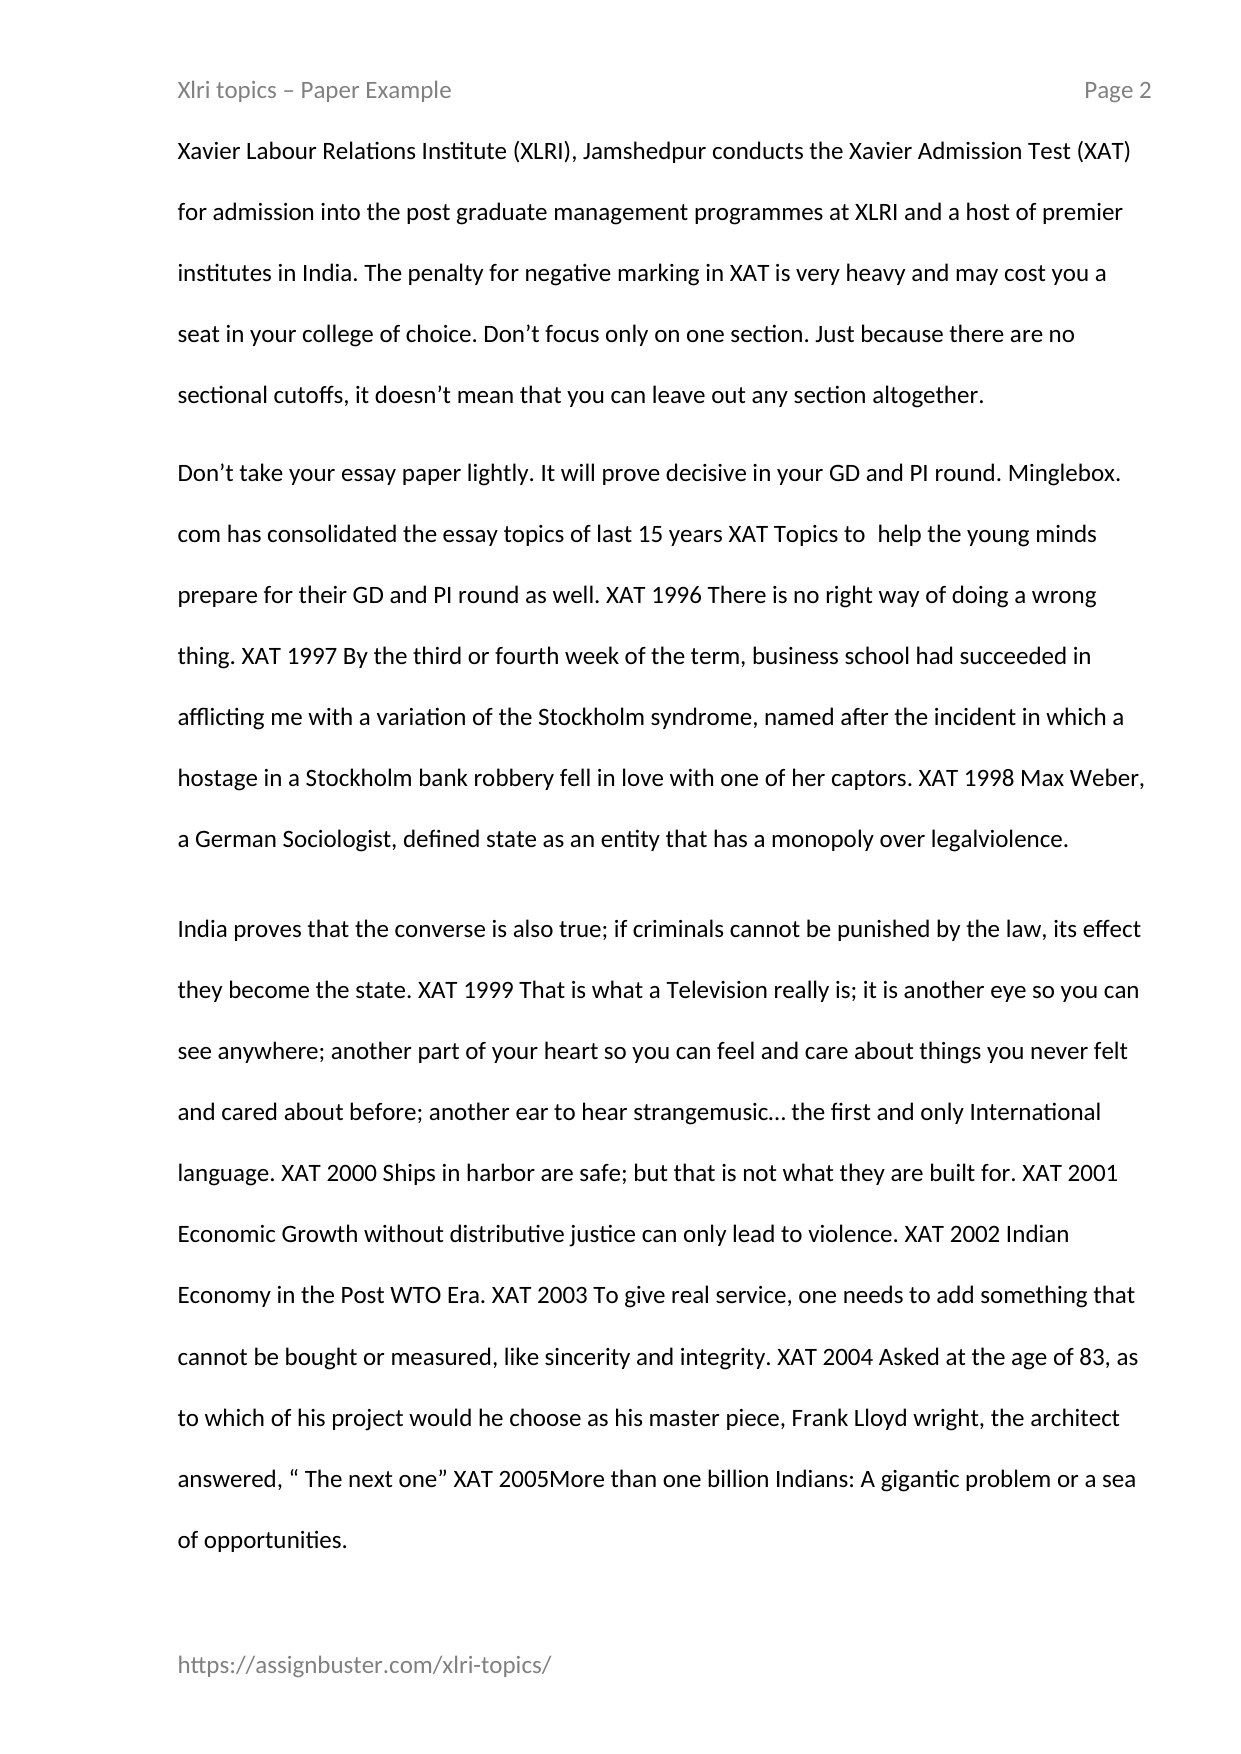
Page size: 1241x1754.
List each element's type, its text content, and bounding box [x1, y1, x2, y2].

text Xavier Labour Relations Institute (XLRI), Jamshedpur conducts the Xavier Admission Test (XAT) for admission into the post graduate management programmes at XLRI and a host of premier institutes in India. The penalty for negative marking in XAT is very heavy and may cost you a seat in your college of choice. Don’t focus only on one section. Just because there are no sectional cutoffs, it doesn’t mean that you can leave out any section altogether. [177, 135, 1152, 409]
text Don’t take your essay paper lightly. It will prove decisive in your GD and PI round. Minglebox. com has consolidated the essay topics of last 15 years XAT Topics to help the young minds prepare for their GD and PI round as well. XAT 1996 There is no right way of doing a wrong thing. XAT 1997 By the third or fourth week of the term, business school had succeeded in afflicting me with a variation of the Stockholm syndrome, named after the incident in which a hostage in a Stockholm bank robbery fell in love with one of her captors. XAT 1998 Max Weber, a German Sociologist, defined state as an entity that has a monopoly over legalviolence. [177, 457, 1152, 853]
text India proves that the converse is also true; if criminals cannot be punished by the law, its effect they become the state. XAT 1999 That is what a Television really is; it is another eye so you can see anywhere; another part of your heart so you can feel and care about things you never felt and cared about before; another ear to hear strangemusic… the first and only International language. XAT 2000 Ships in harbor are safe; but that is not what they are built for. XAT 2001 Economic Growth without distributive justice can only lead to violence. XAT 2002 Indian Economy in the Post WTO Era. XAT 2003 To give real service, one needs to add something that cannot be bought or measured, like sincerity and integrity. XAT 2004 Asked at the age of 83, as to which of his project would he choose as his master piece, Frank Lloyd wright, the architect answered, “ The next one” XAT 2005More than one billion Indians: A gigantic problem or a sea of opportunities. [177, 913, 1152, 1554]
